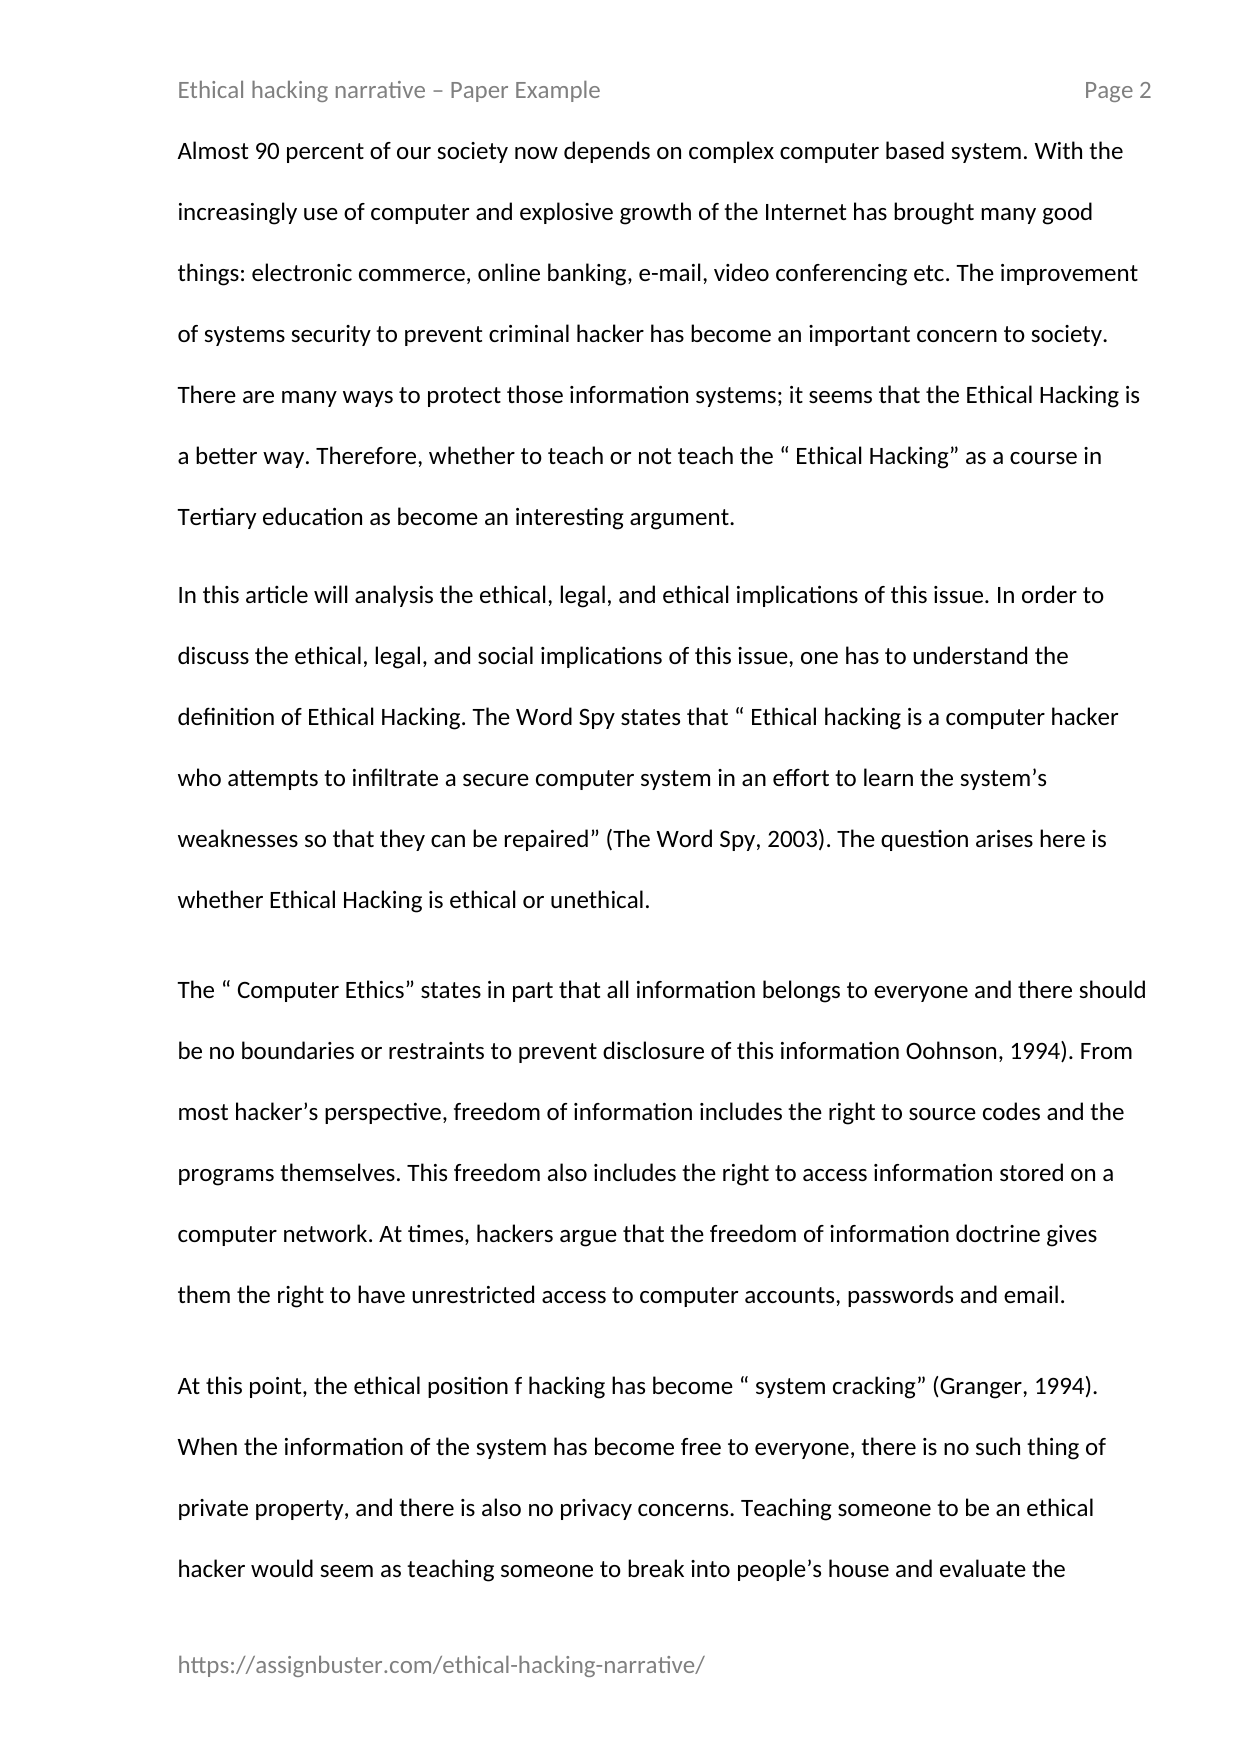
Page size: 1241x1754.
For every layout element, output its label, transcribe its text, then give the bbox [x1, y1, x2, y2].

text In this article will analysis the ethical, legal, and ethical implications of this issue. In order to discuss the ethical, legal, and social implications of this issue, one has to understand the definition of Ethical Hacking. The Word Spy states that “ Ethical hacking is a computer hacker who attempts to infiltrate a secure computer system in an effort to learn the system’s weaknesses so that they can be repaired” (The Word Spy, 2003). The question arises here is whether Ethical Hacking is ethical or unethical. [177, 579, 1152, 914]
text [177, 1370, 1152, 1584]
text Almost 90 percent of our society now depends on complex computer based system. With the increasingly use of computer and explosive growth of the Internet has brought many good things: electronic commerce, online banking, e-mail, video conferencing etc. The improvement of systems security to prevent criminal hacker has become an important concern to society. There are many ways to protect those information systems; it seems that the Ethical Hacking is a better way. Therefore, whether to teach or not teach the “ Ethical Hacking” as a course in Tertiary education as become an interesting argument. [177, 135, 1152, 532]
text The “ Computer Ethics” states in part that all information belongs to everyone and there should be no boundaries or restraints to prevent disclosure of this information Oohnson, 1994). From most hacker’s perspective, freedom of information includes the right to source codes and the programs themselves. This freedom also includes the right to access information stored on a computer network. At times, hackers argue that the freedom of information doctrine gives them the right to have unrestricted access to computer accounts, passwords and email. [177, 974, 1152, 1310]
